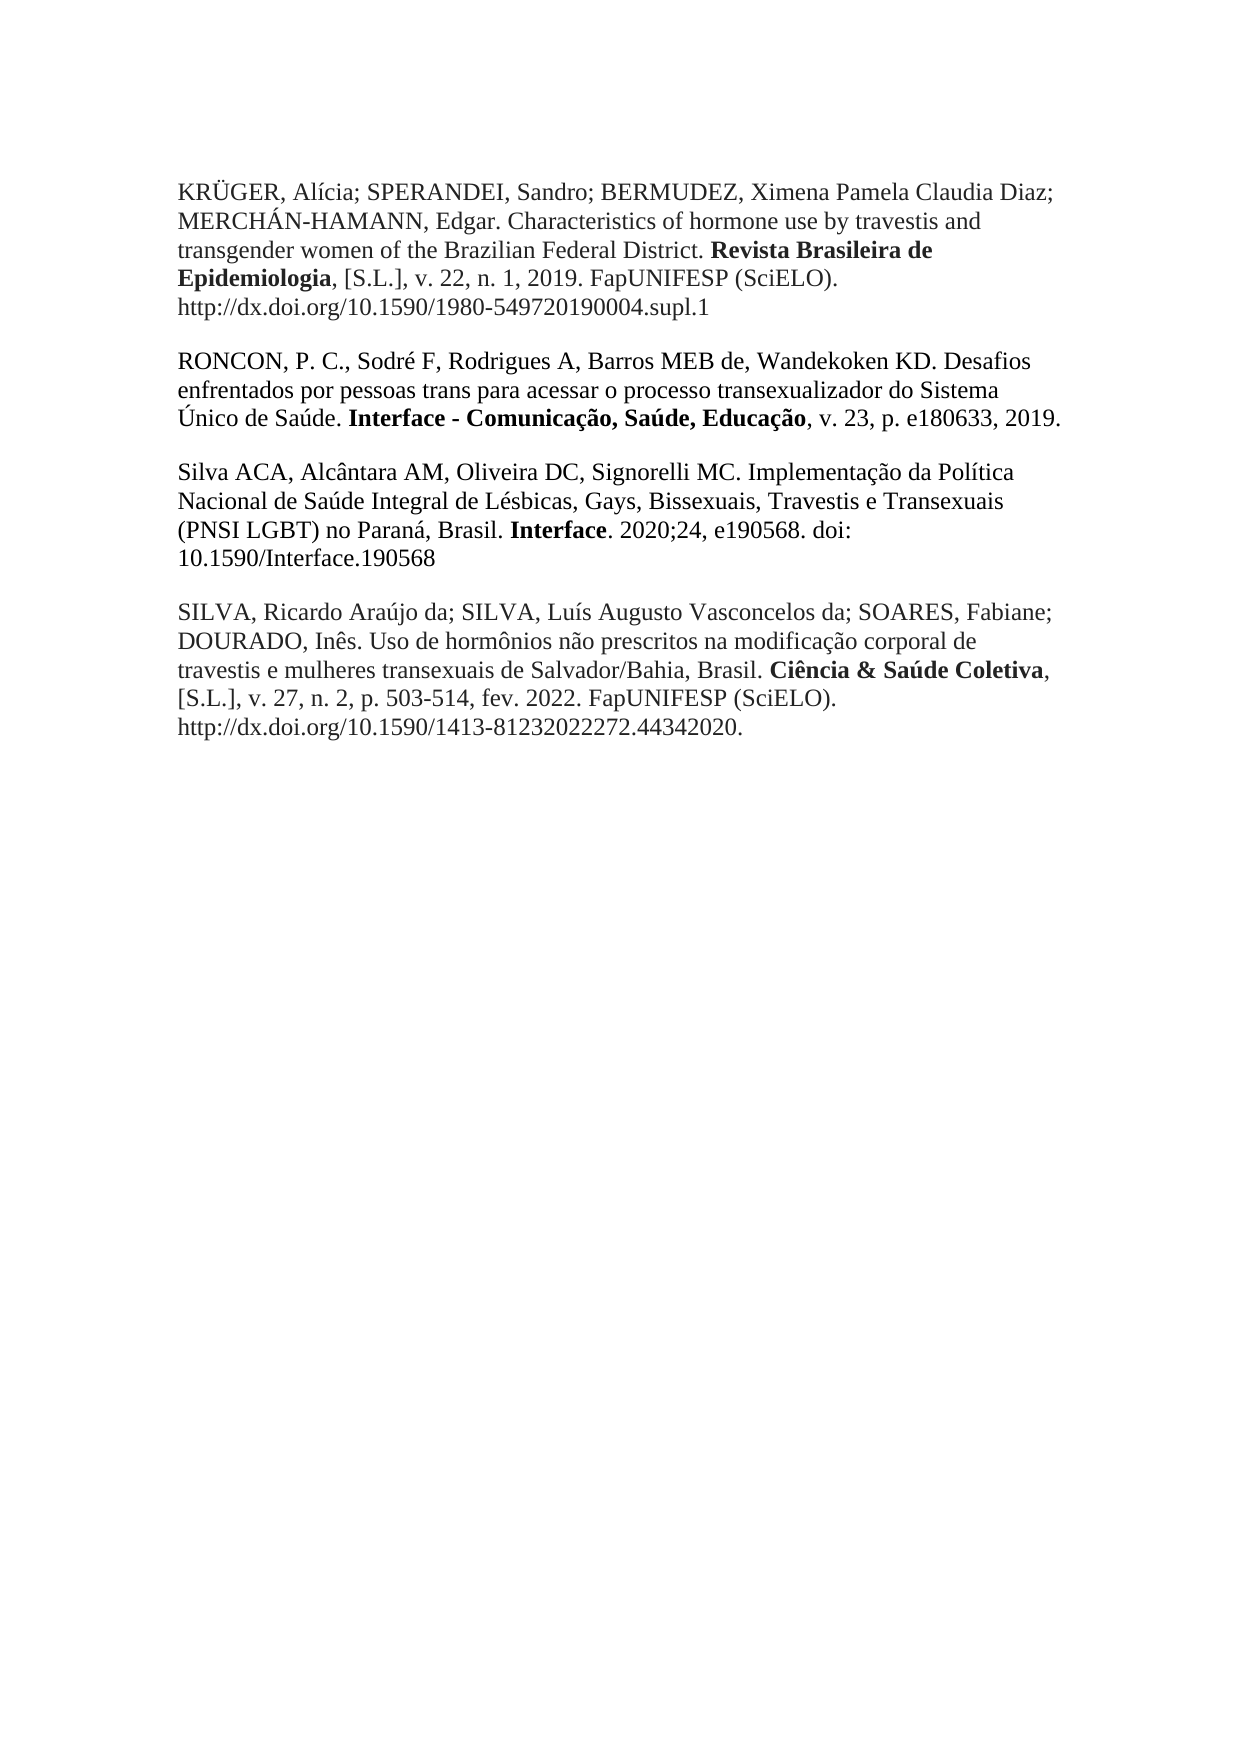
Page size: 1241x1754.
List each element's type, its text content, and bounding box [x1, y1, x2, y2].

text KRÜGER, Alícia; SPERANDEI, Sandro; BERMUDEZ, Ximena Pamela Claudia Diaz; MERCHÁN-HAMANN, Edgar. Characteristics of hormone use by travestis and transgender women of the Brazilian Federal District. Revista Brasileira de Epidemiologia, [S.L.], v. 22, n. 1, 2019. FapUNIFESP (SciELO). http://dx.doi.org/10.1590/1980-549720190004.supl.1 [177, 177, 1063, 321]
text Silva ACA, Alcântara AM, Oliveira DC, Signorelli MC. Implementação da Política Nacional de Saúde Integral de Lésbicas, Gays, Bissexuais, Travestis e Transexuais (PNSI LGBT) no Paraná, Brasil. Interface. 2020;24, e190568. doi: 10.1590/Interface.190568 [177, 457, 1063, 572]
text SILVA, Ricardo Araújo da; SILVA, Luís Augusto Vasconcelos da; SOARES, Fabiane; DOURADO, Inês. Uso de hormônios não prescritos na modificação corporal de travestis e mulheres transexuais de Salvador/Bahia, Brasil. Ciência & Saúde Coletiva, [S.L.], v. 27, n. 2, p. 503-514, fev. 2022. FapUNIFESP (SciELO). http://dx.doi.org/10.1590/1413-81232022272.44342020. [177, 597, 1063, 741]
text RONCON, P. C., Sodré F, Rodrigues A, Barros MEB de, Wandekoken KD. Desafios enfrentados por pessoas trans para acessar o processo transexualizador do Sistema Único de Saúde. Interface - Comunicação, Saúde, Educação, v. 23, p. e180633, 2019. [177, 346, 1063, 432]
